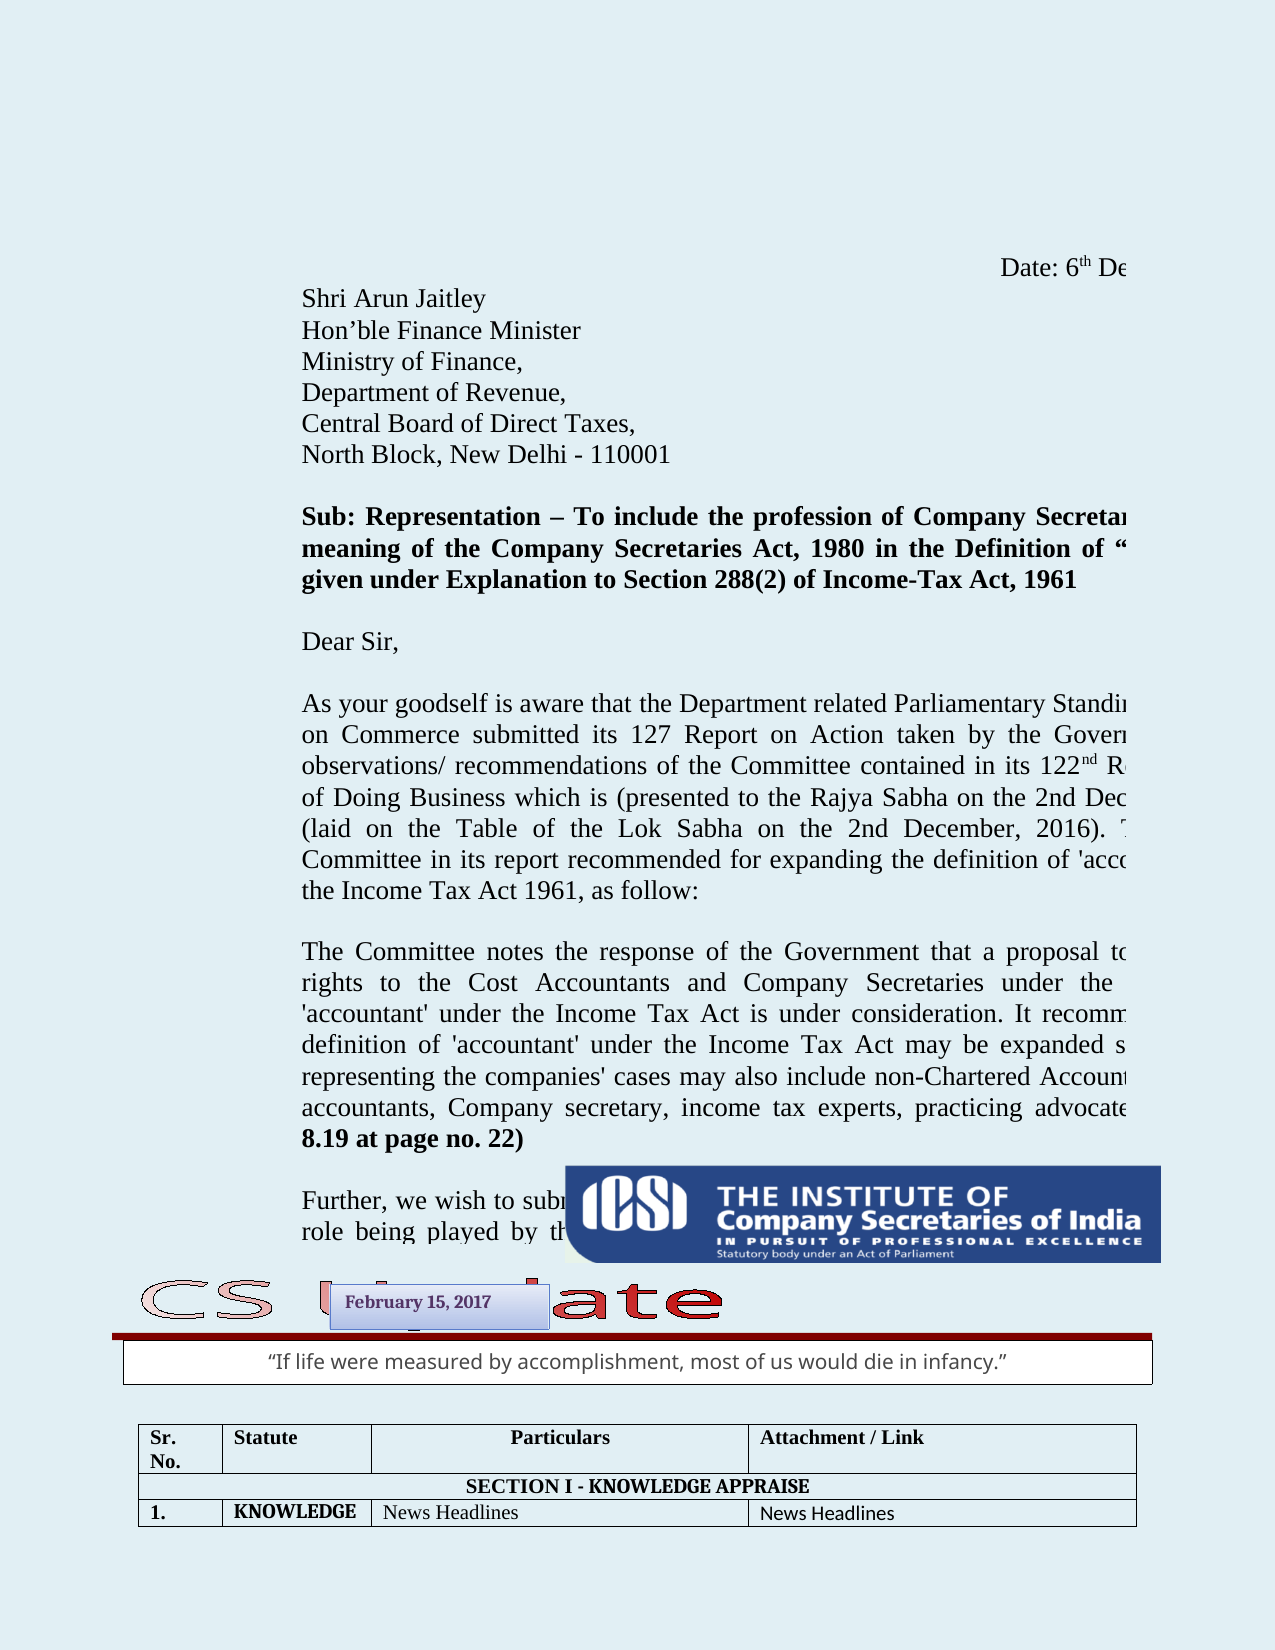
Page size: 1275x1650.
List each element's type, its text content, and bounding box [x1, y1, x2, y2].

table_header Attachment / Link [749, 1425, 1136, 1473]
table_cell SECTION I - KNOWLEDGE APPRAISE [139, 1474, 1136, 1499]
table_header Sr. No. [139, 1425, 222, 1473]
table_header Particulars [372, 1425, 748, 1473]
table_cell KNOWLEDGE APPRAISE [223, 1500, 371, 1526]
table_cell News Headlines [372, 1500, 748, 1526]
table_cell 1. [139, 1500, 222, 1526]
table_header Statute [223, 1425, 371, 1473]
picture [971, 1165, 1161, 1266]
table_cell News Headlines [749, 1500, 1136, 1526]
